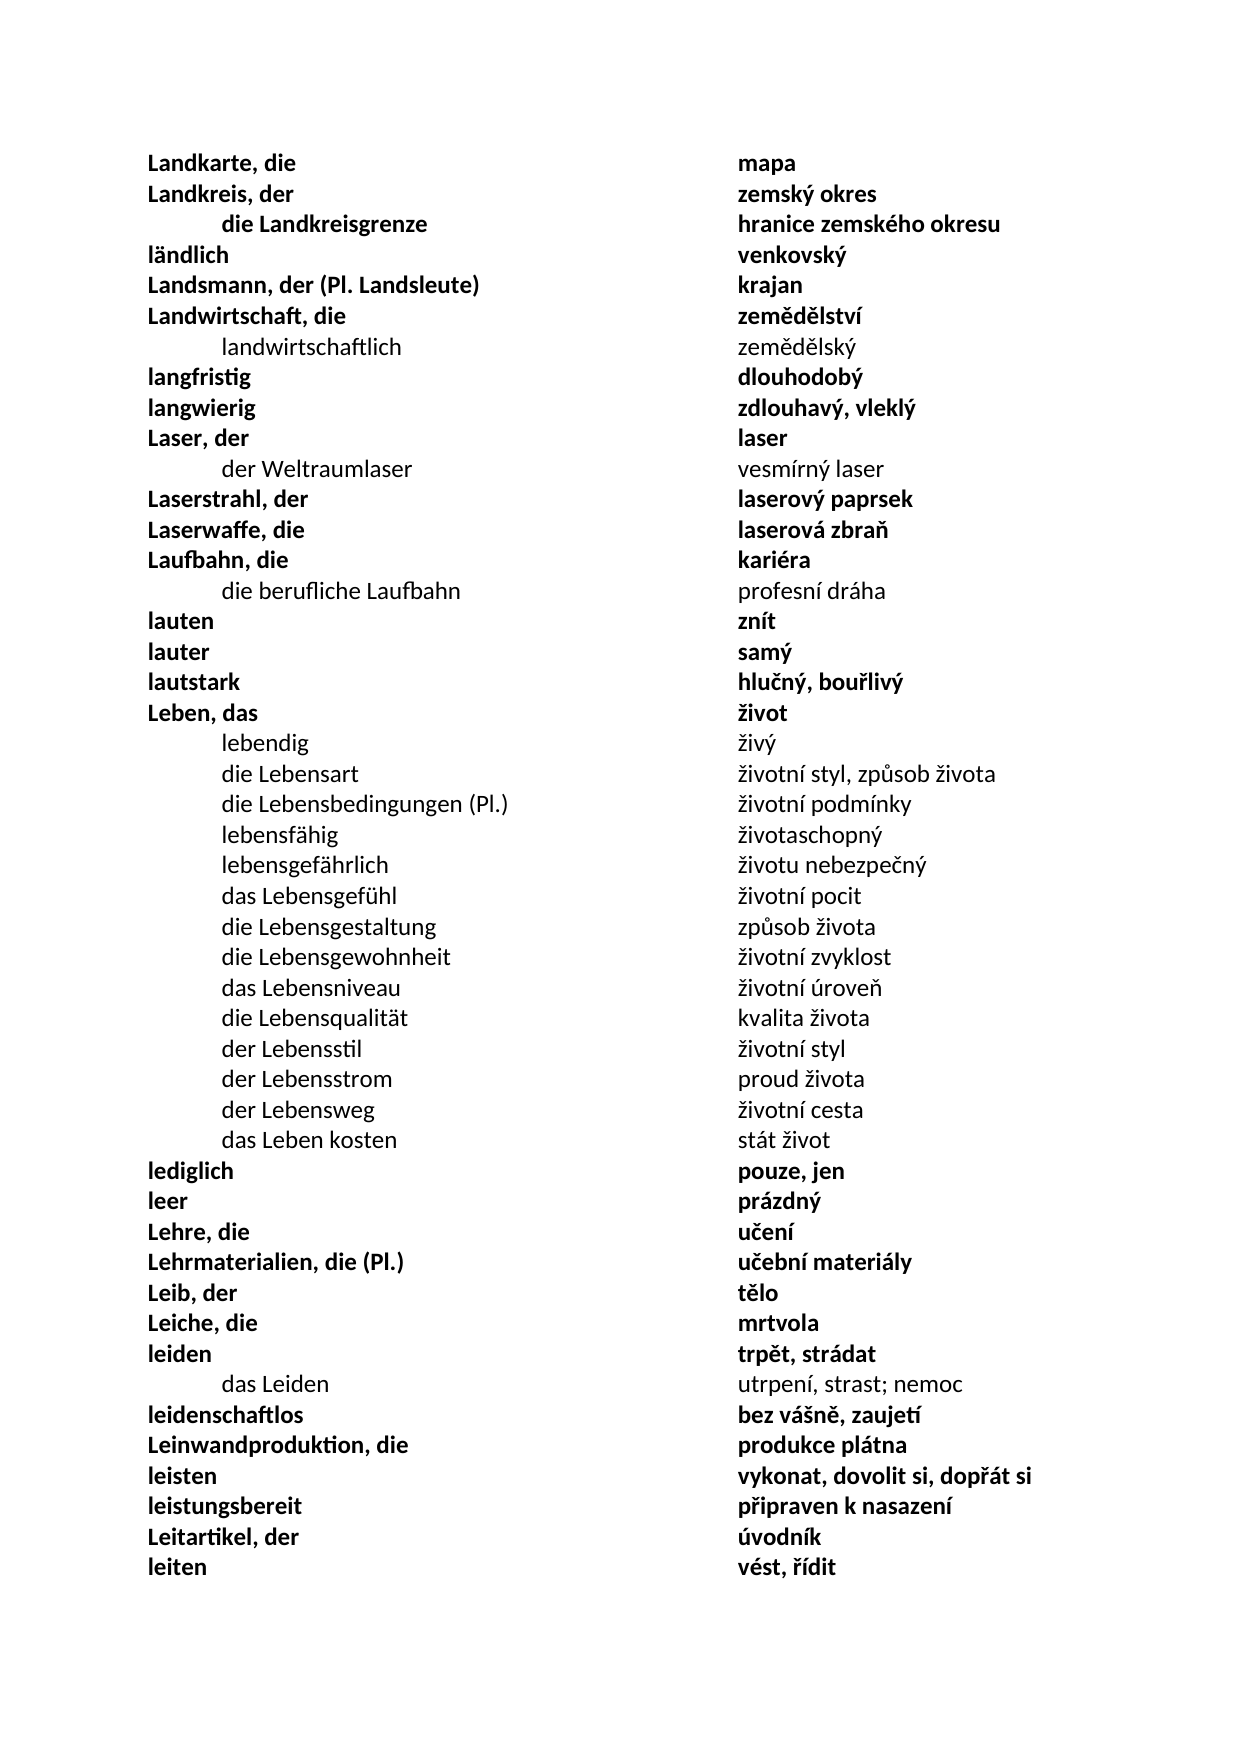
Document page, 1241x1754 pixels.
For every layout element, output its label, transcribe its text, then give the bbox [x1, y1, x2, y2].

text der Lebensweg životní cesta [148, 1094, 1093, 1124]
text lebendig živý [148, 727, 1093, 758]
text ländlich venkovský [148, 239, 1093, 270]
text der Lebensstrom proud života [148, 1063, 1093, 1094]
text das Leiden utrpení, strast; nemoc [148, 1368, 1093, 1399]
text der Weltraumlaser vesmírný laser [148, 453, 1093, 483]
text die Lebensgestaltung způsob života [148, 911, 1093, 941]
text lediglich pouze, jen [148, 1155, 1093, 1185]
text die Landkreisgrenze hranice zemského okresu [148, 209, 1093, 239]
text langwierig zdlouhavý, vleklý [148, 392, 1093, 422]
text das Lebensniveau životní úroveň [148, 972, 1093, 1002]
text Leinwandproduktion, die produkce plátna [148, 1429, 1093, 1460]
text landwirtschaftlich zemědělský [148, 331, 1093, 361]
text Laserstrahl, der laserový paprsek [148, 483, 1093, 514]
text die Lebensgewohnheit životní zvyklost [148, 941, 1093, 972]
text Leiche, die mrtvola [148, 1307, 1093, 1338]
text Landsmann, der (Pl. Landsleute) krajan [148, 270, 1093, 300]
text die Lebensart životní styl, způsob života [148, 758, 1093, 788]
text Leitartikel, der úvodník [148, 1521, 1093, 1552]
text leidenschaftlos bez vášně, zaujetí [148, 1399, 1093, 1429]
text lebensfähig životaschopný [148, 819, 1093, 849]
text Laser, der laser [148, 422, 1093, 453]
text Leben, das život [148, 697, 1093, 727]
text leer prázdný [148, 1185, 1093, 1216]
text der Lebensstil životní styl [148, 1033, 1093, 1063]
text das Lebensgefühl životní pocit [148, 880, 1093, 911]
text die berufliche Laufbahn profesní dráha [148, 575, 1093, 605]
text das Leben kosten stát život [148, 1124, 1093, 1155]
text leistungsbereit připraven k nasazení [148, 1491, 1093, 1521]
text leiten vést, řídit [148, 1552, 1093, 1582]
text lautstark hlučný, bouřlivý [148, 666, 1093, 697]
text Lehrmaterialien, die (Pl.) učební materiály [148, 1246, 1093, 1277]
text lebensgefährlich životu nebezpečný [148, 849, 1093, 880]
text lauter samý [148, 636, 1093, 666]
text Leib, der tělo [148, 1277, 1093, 1307]
text langfristig dlouhodobý [148, 361, 1093, 392]
text die Lebensqualität kvalita života [148, 1002, 1093, 1033]
text Landwirtschaft, die zemědělství [148, 300, 1093, 331]
text Laufbahn, die kariéra [148, 544, 1093, 575]
text Landkreis, der zemský okres [148, 178, 1093, 209]
text leiden trpět, strádat [148, 1338, 1093, 1368]
text Lehre, die učení [148, 1216, 1093, 1246]
text die Lebensbedingungen (Pl.) životní podmínky [148, 788, 1093, 819]
text lauten znít [148, 605, 1093, 636]
text Laserwaffe, die laserová zbraň [148, 514, 1093, 544]
text leisten vykonat, dovolit si, dopřát si [148, 1460, 1093, 1491]
text Landkarte, die mapa [148, 148, 1093, 178]
